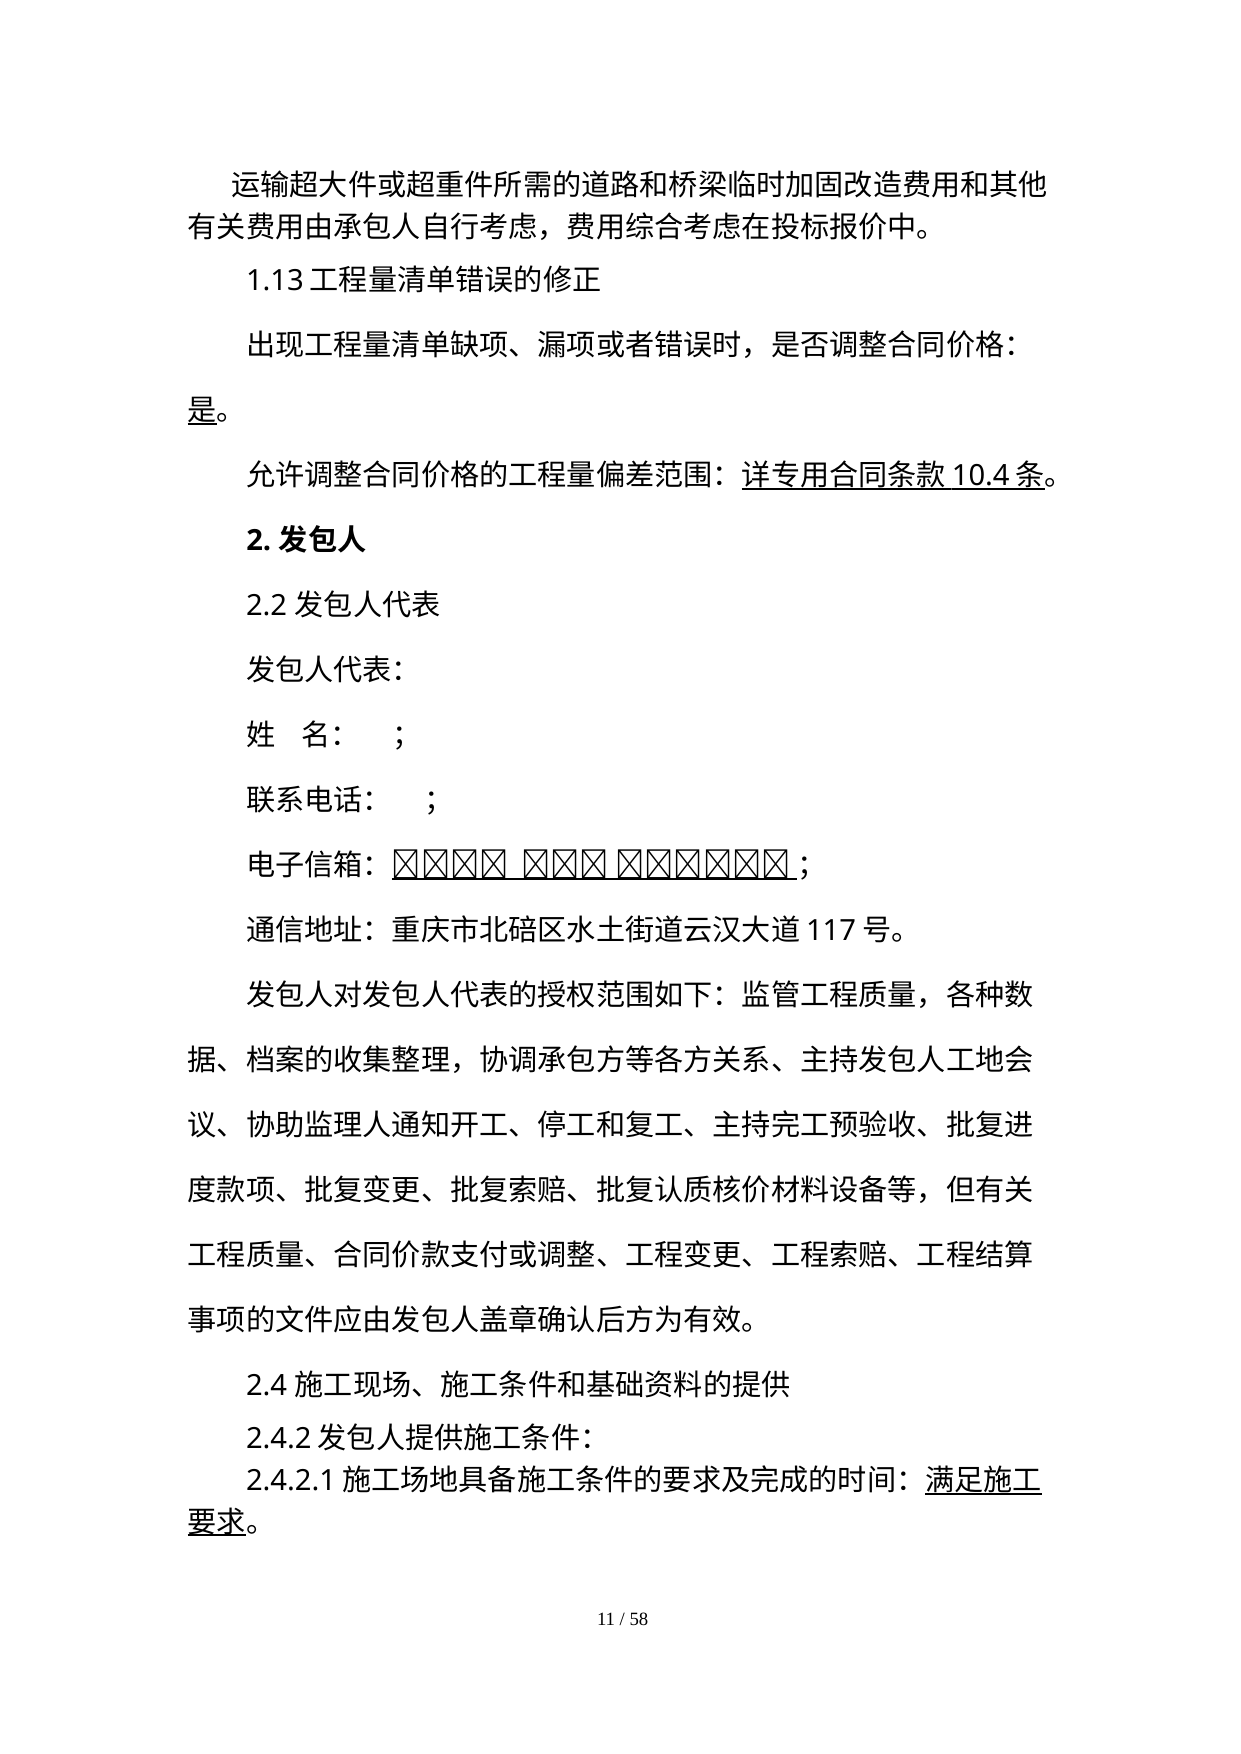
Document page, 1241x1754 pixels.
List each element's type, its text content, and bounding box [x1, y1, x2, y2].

text 发包人对发包人代表的授权范围如下：监管工程质量，各种数据、档案的收集整理，协调承包方等各方关系、主持发包人工地会议、协助监理人通知开工、停工和复工、主持完工预验收、批复进度款项、批复变更、批复索赔、批复认质核价材料设备等，但有关工程质量、合同价款支付或调整、工程变更、工程索赔、工程结算事项的文件应由发包人盖章确认后方为有效。 [187, 960, 1053, 1350]
text 运输超大件或超重件所需的道路和桥梁临时加固改造费用和其他有关费用由承包人自行考虑，费用综合考虑在投标报价中。 [187, 162, 1053, 245]
text 出现工程量清单缺项、漏项或者错误时，是否调整合同价格：是。 [187, 310, 1053, 440]
text 姓 名： ； [187, 700, 1053, 765]
text 2.4 施工现场、施工条件和基础资料的提供 [187, 1350, 1053, 1415]
text 2. 发包人 [187, 505, 1053, 570]
text 电子信箱：   ； [187, 830, 1053, 895]
text 2.2 发包人代表 [187, 570, 1053, 635]
text 联系电话： ； [187, 765, 1053, 830]
text 允许调整合同价格的工程量偏差范围：详专用合同条款10.4条。 [187, 440, 1053, 505]
text 1.13工程量清单错误的修正 [187, 245, 1053, 310]
text 2.4.2.1施工场地具备施工条件的要求及完成的时间：满足施工要求。 [187, 1457, 1053, 1540]
text 通信地址：重庆市北碚区水土街道云汉大道117号。 [187, 895, 1053, 960]
text 发包人代表： [187, 635, 1053, 700]
text 2.4.2发包人提供施工条件： [187, 1415, 1053, 1457]
